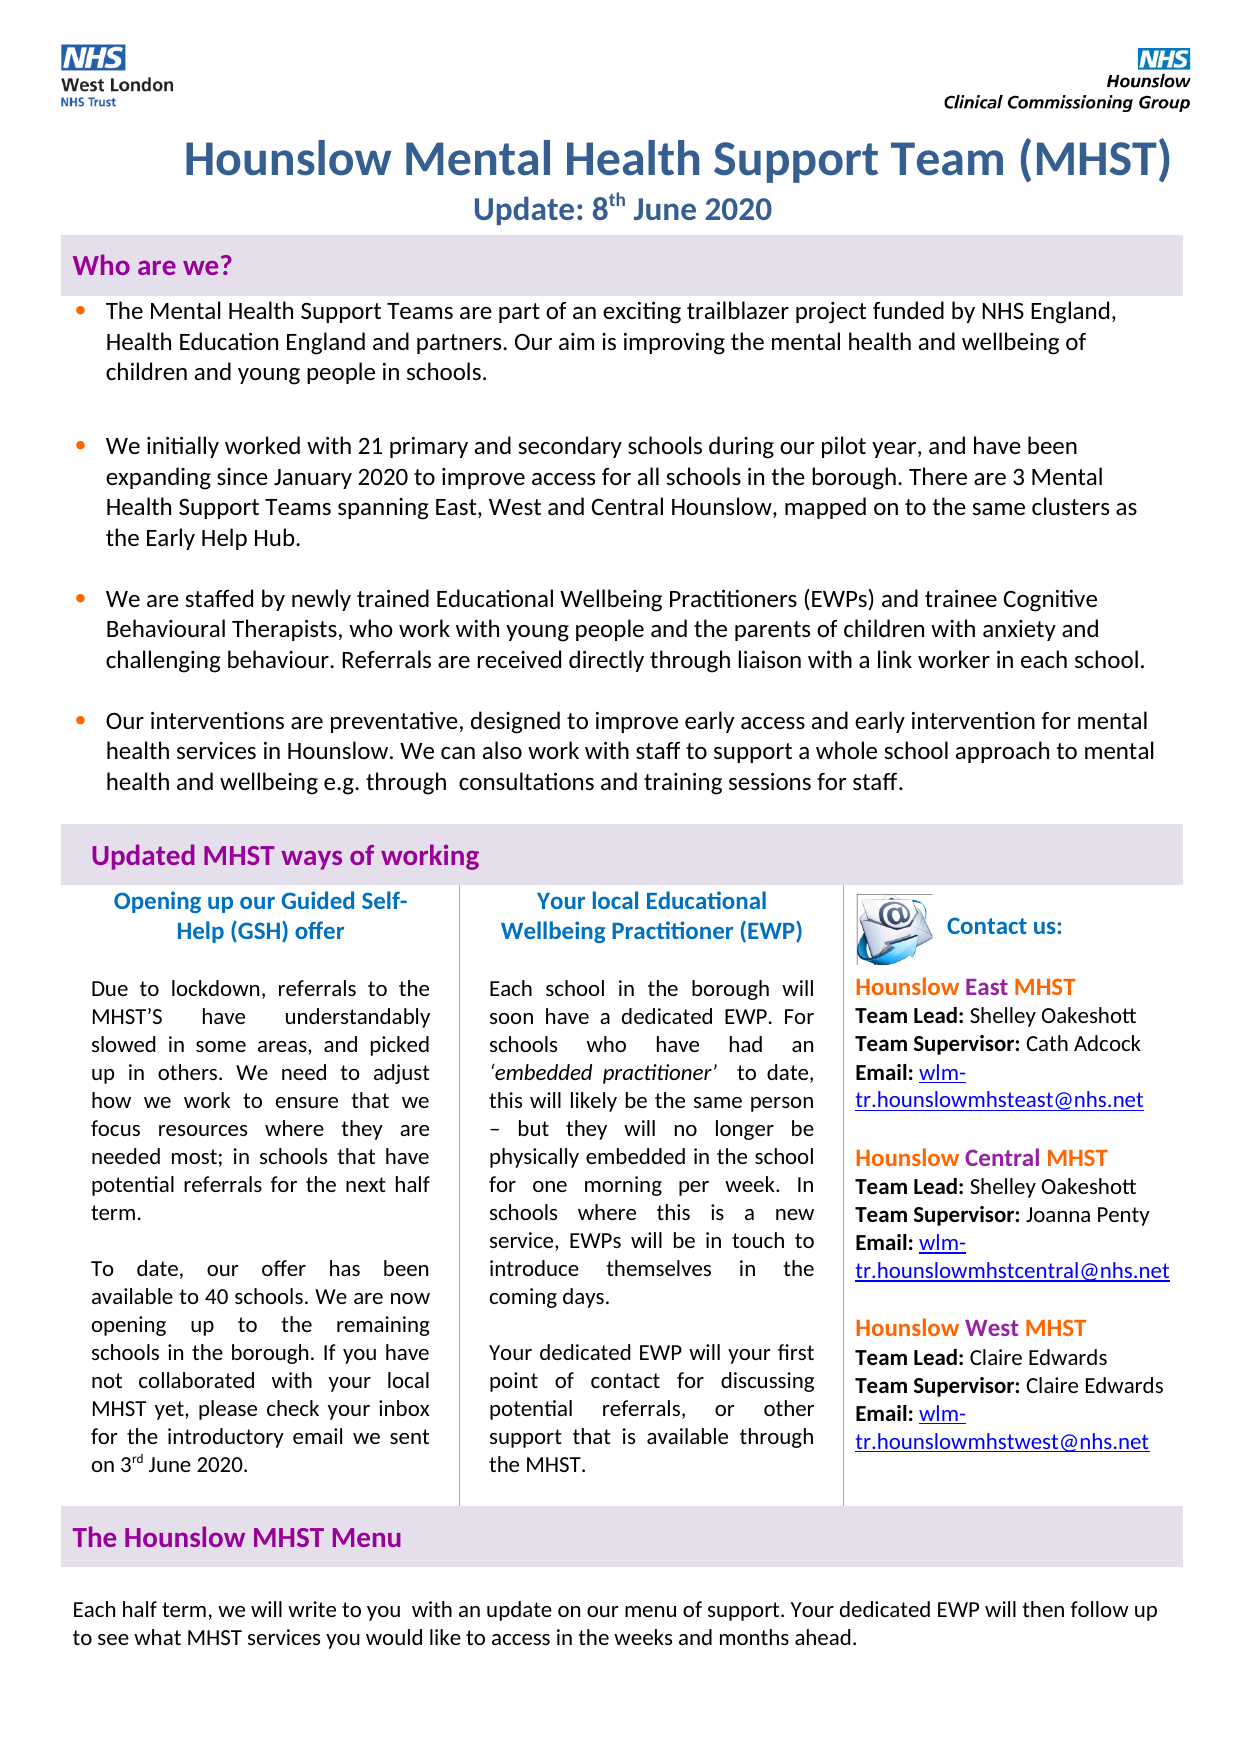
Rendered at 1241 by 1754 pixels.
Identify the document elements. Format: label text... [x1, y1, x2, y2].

table_header Hounslow Mental Health Support Team (MHST) Update: 8th June 2020 [61, 127, 1183, 235]
table_cell Opening up our Guided Self-Help (GSH) offer Due to lockdown, referrals to the MHST’S have understandably slowed in some areas, and picked up in others. We need to adjust how we work to ensure that we focus resources where they are needed most; in schools that have potential referrals for the next half term. To date, our offer has been available to 40 schools. We are now opening up to the remaining schools in the borough. If you have not collaborated with your local MHST yet, please check your inbox for the introductory email we sent on 3rd June 2020. [61, 885, 459, 1506]
table_cell Who are we? [61, 235, 1183, 296]
table_cell The Hounslow MHST Menu [61, 1506, 1183, 1567]
table_cell Your local Educational Wellbeing Practitioner (EWP) Each school in the borough will soon have a dedicated EWP. For schools who have had an ‘embedded practitioner’ to date, this will likely be the same person – but they will no longer be physically embedded in the school for one morning per week. In schools where this is a new service, EWPs will be in touch to introduce themselves in the coming days. Your dedicated EWP will your first point of contact for discussing potential referrals, or other support that is available through the MHST. [460, 885, 843, 1506]
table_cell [61, 1567, 1183, 1679]
table_cell Contact us: Hounslow East MHST Team Lead: Shelley Oakeshott Team Supervisor: Cath Adcock Email: wlm-tr.hounslowmhsteast@nhs.net Hounslow Central MHST Team Lead: Shelley Oakeshott Team Supervisor: Joanna Penty Email: wlm-tr.hounslowmhstcentral@nhs.net Hounslow West MHST Team Lead: Claire Edwards Team Supervisor: Claire Edwards Email: wlm-tr.hounslowmhstwest@nhs.net [844, 885, 1183, 1506]
picture [51, 35, 177, 109]
picture [944, 48, 1191, 112]
table_cell Updated MHST ways of working [61, 824, 1183, 885]
table_cell The Mental Health Support Teams are part of an exciting trailblazer project funded by NHS England, Health Education England and partners. Our aim is improving the mental health and wellbeing of children and young people in schools. We initially worked with 21 primary and secondary schools during our pilot year, and have been expanding since January 2020 to improve access for all schools in the borough. There are 3 Mental Health Support Teams spanning East, West and Central Hounslow, mapped on to the same clusters as the Early Help Hub. We are staffed by newly trained Educational Wellbeing Practitioners (EWPs) and trainee Cognitive Behavioural Therapists, who work with young people and the parents of children with anxiety and challenging behaviour. Referrals are received directly through liaison with a link worker in each school. Our interventions are preventative, designed to improve early access and early intervention for mental health services in Hounslow. We can also work with staff to support a whole school approach to mental health and wellbeing e.g. through consultations and training sessions for staff. [61, 296, 1183, 824]
picture [856, 894, 933, 965]
